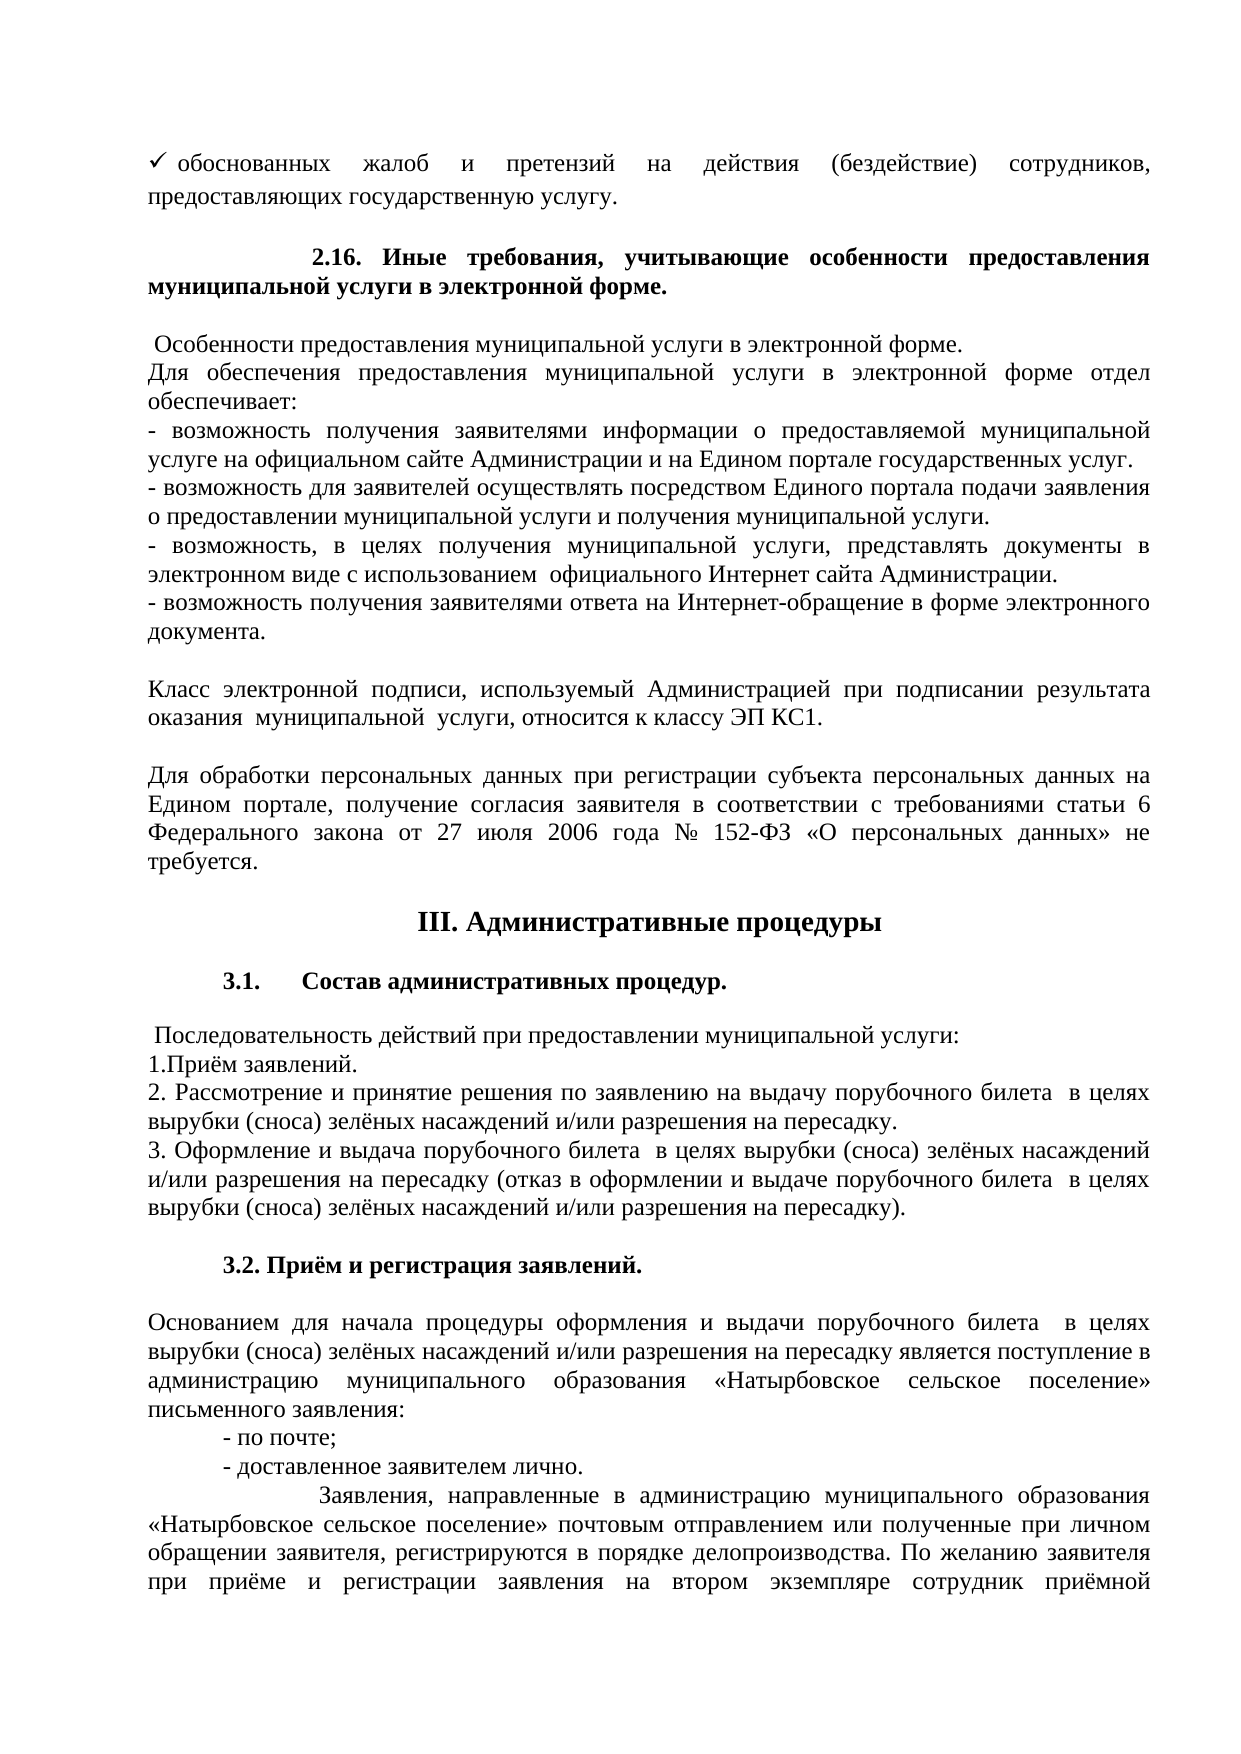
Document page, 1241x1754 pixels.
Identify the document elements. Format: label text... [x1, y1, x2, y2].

text 2.16. Иные требования, учитывающие особенности предоставления муниципальной услуги в электронной форме. [148, 242, 1152, 300]
text Для обработки персональных данных при регистрации субъекта персональных данных на Едином портале, получение согласия заявителя в соответствии с требованиями статьи 6 Федерального закона от 27 июля 2006 года № 152-ФЗ «О персональных данных» не требуется. [148, 760, 1152, 875]
text III. Административные процедуры [148, 904, 1152, 937]
text - по почте; [148, 1422, 1152, 1451]
text Последовательность действий при предоставлении муниципальной услуги: [148, 1020, 1152, 1049]
text Основанием для начала процедуры оформления и выдачи порубочного билета в целях вырубки (сноса) зелёных насаждений и/или разрешения на пересадку является поступление в администрацию муниципального образования «Натырбовское сельское поселение» письменного заявления: [148, 1307, 1152, 1422]
text Особенности предоставления муниципальной услуги в электронной форме. [148, 329, 1152, 357]
text - доставленное заявителем лично. [148, 1451, 1152, 1480]
text 3.2. Приём и регистрация заявлений. [148, 1250, 1152, 1279]
text 2. Рассмотрение и принятие решения по заявлению на выдачу порубочного билета в целях вырубки (сноса) зелёных насаждений и/или разрешения на пересадку. [148, 1077, 1152, 1135]
list обоснованных жалоб и претензий на действия (бездействие) сотрудников, предоставляющих государственную услугу. [148, 148, 1152, 209]
text - возможность, в целях получения муниципальной услуги, представлять документы в электронном виде с использованием официального Интернет сайта Администрации. [148, 530, 1152, 587]
text Для обеспечения предоставления муниципальной услуги в электронной форме отдел обеспечивает: [148, 357, 1152, 415]
text - возможность для заявителей осуществлять посредством Единого портала подачи заявления о предоставлении муниципальной услуги и получения муниципальной услуги. [148, 472, 1152, 530]
text 3. Оформление и выдача порубочного билета в целях вырубки (сноса) зелёных насаждений и/или разрешения на пересадку (отказ в оформлении и выдаче порубочного билета в целях вырубки (сноса) зелёных насаждений и/или разрешения на пересадку). [148, 1135, 1152, 1221]
text Класс электронной подписи, используемый Администрацией при подписании результата оказания муниципальной услуги, относится к классу ЭП КС1. [148, 674, 1152, 731]
list Состав административных процедур. [223, 966, 1152, 995]
text 1.Приём заявлений. [148, 1049, 1152, 1077]
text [148, 1480, 1152, 1595]
text - возможность получения заявителями информации о предоставляемой муниципальной услуге на официальном сайте Администрации и на Едином портале государственных услуг. [148, 415, 1152, 472]
text - возможность получения заявителями ответа на Интернет-обращение в форме электронного документа. [148, 587, 1152, 645]
